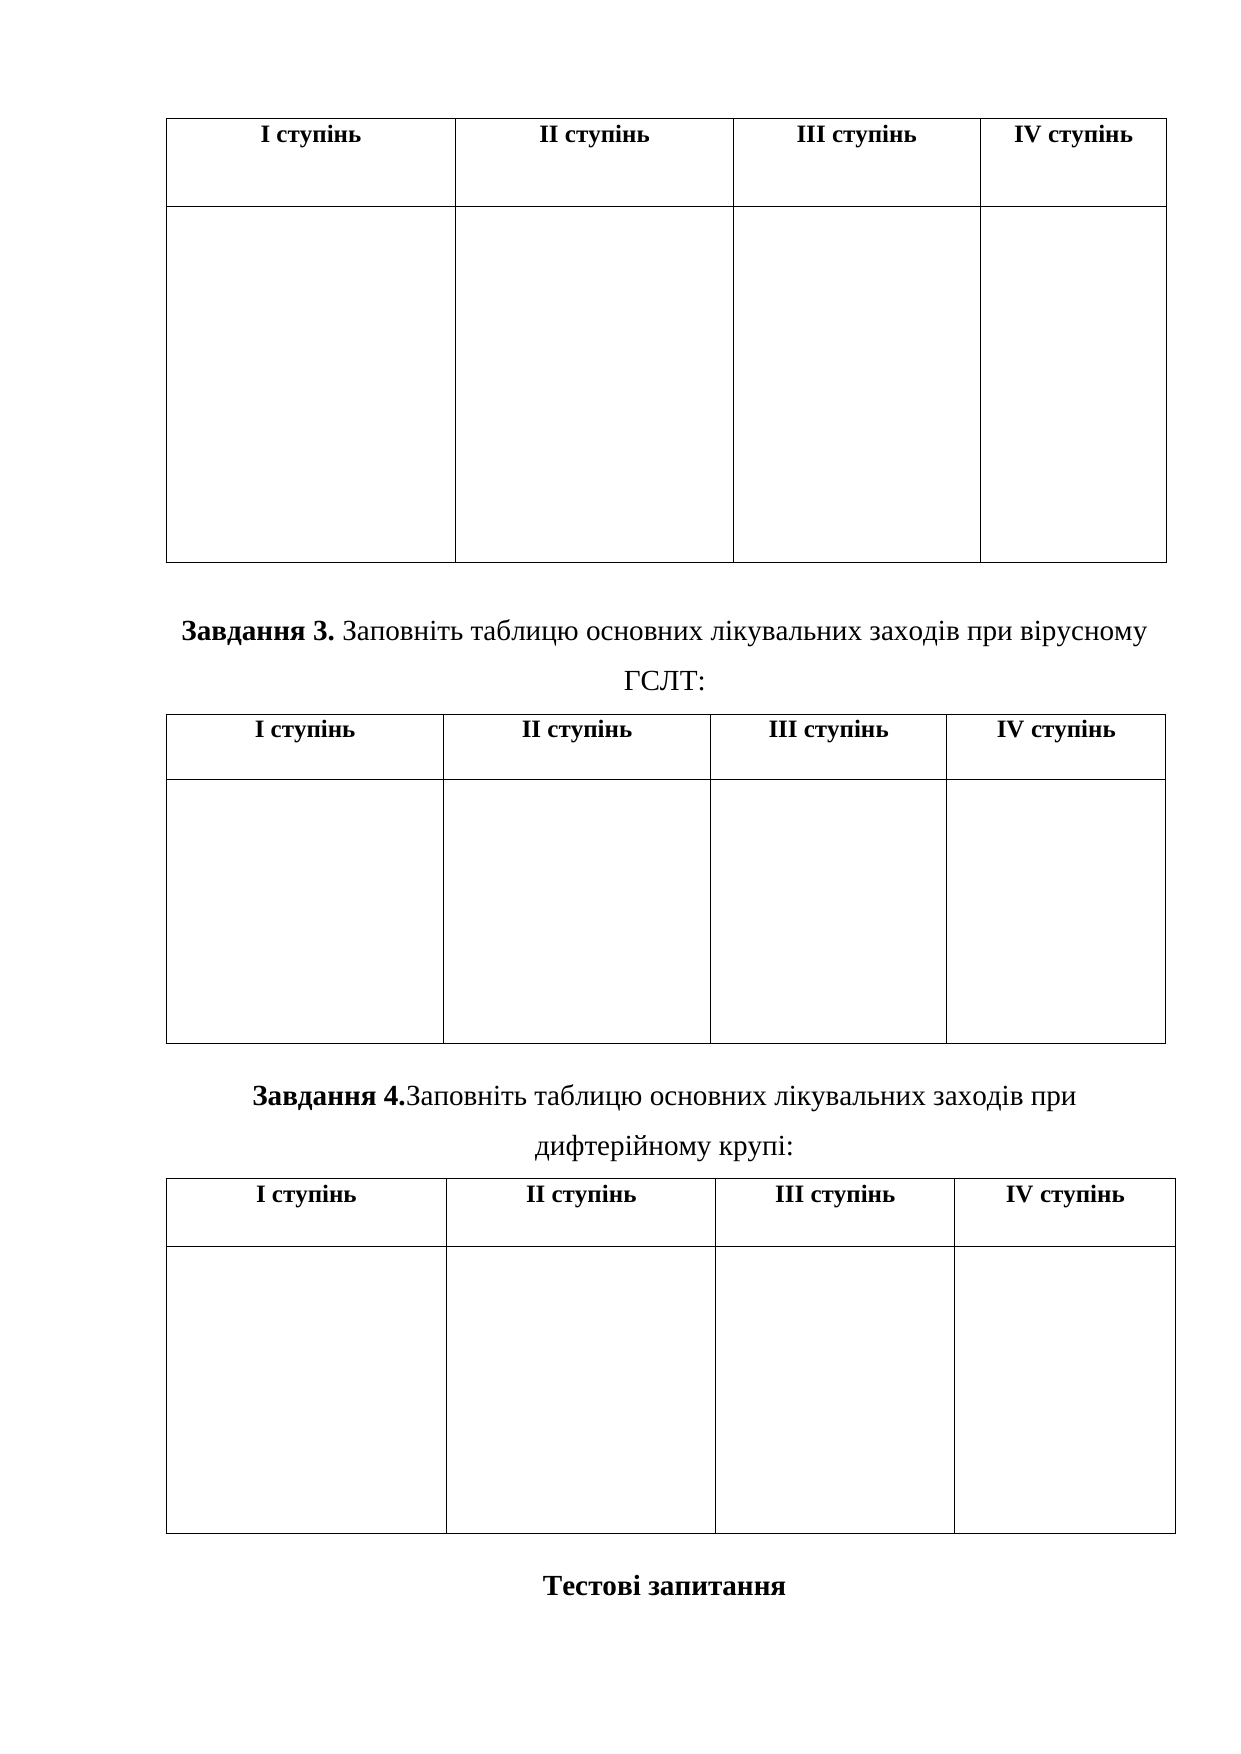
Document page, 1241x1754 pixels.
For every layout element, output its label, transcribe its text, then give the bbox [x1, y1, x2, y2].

table_header IV ступінь [947, 715, 1165, 779]
table_cell [167, 207, 455, 562]
table_header IV ступінь [981, 119, 1166, 206]
table_cell [167, 780, 443, 1043]
table_cell [955, 1247, 1175, 1533]
table_cell [447, 1247, 715, 1533]
table_cell [981, 207, 1166, 562]
text Завдання 3. Заповніть таблицю основних лікувальних заходів при вірусному ГСЛТ: [177, 613, 1152, 697]
table_cell [734, 207, 980, 562]
table_header ІІІ ступінь [711, 715, 946, 779]
text Тестові запитання [177, 1568, 1152, 1601]
table_header ІІ ступінь [447, 1179, 715, 1246]
table_cell [167, 1247, 446, 1533]
table_header ІІІ ступінь [734, 119, 980, 206]
table_cell [456, 207, 733, 562]
table_cell [716, 1247, 954, 1533]
table_header ІІ ступінь [456, 119, 733, 206]
table_cell [947, 780, 1165, 1043]
table_header ІІІ ступінь [716, 1179, 954, 1246]
text Завдання 4.Заповніть таблицю основних лікувальних заходів при дифтерійному крупі: [177, 1078, 1152, 1161]
table_header І ступінь [167, 1179, 446, 1246]
table_header І ступінь [167, 715, 443, 779]
table_header IV ступінь [955, 1179, 1175, 1246]
table_header ІІ ступінь [444, 715, 710, 779]
table_cell [711, 780, 946, 1043]
table_cell [444, 780, 710, 1043]
table_header І ступінь [167, 119, 455, 206]
